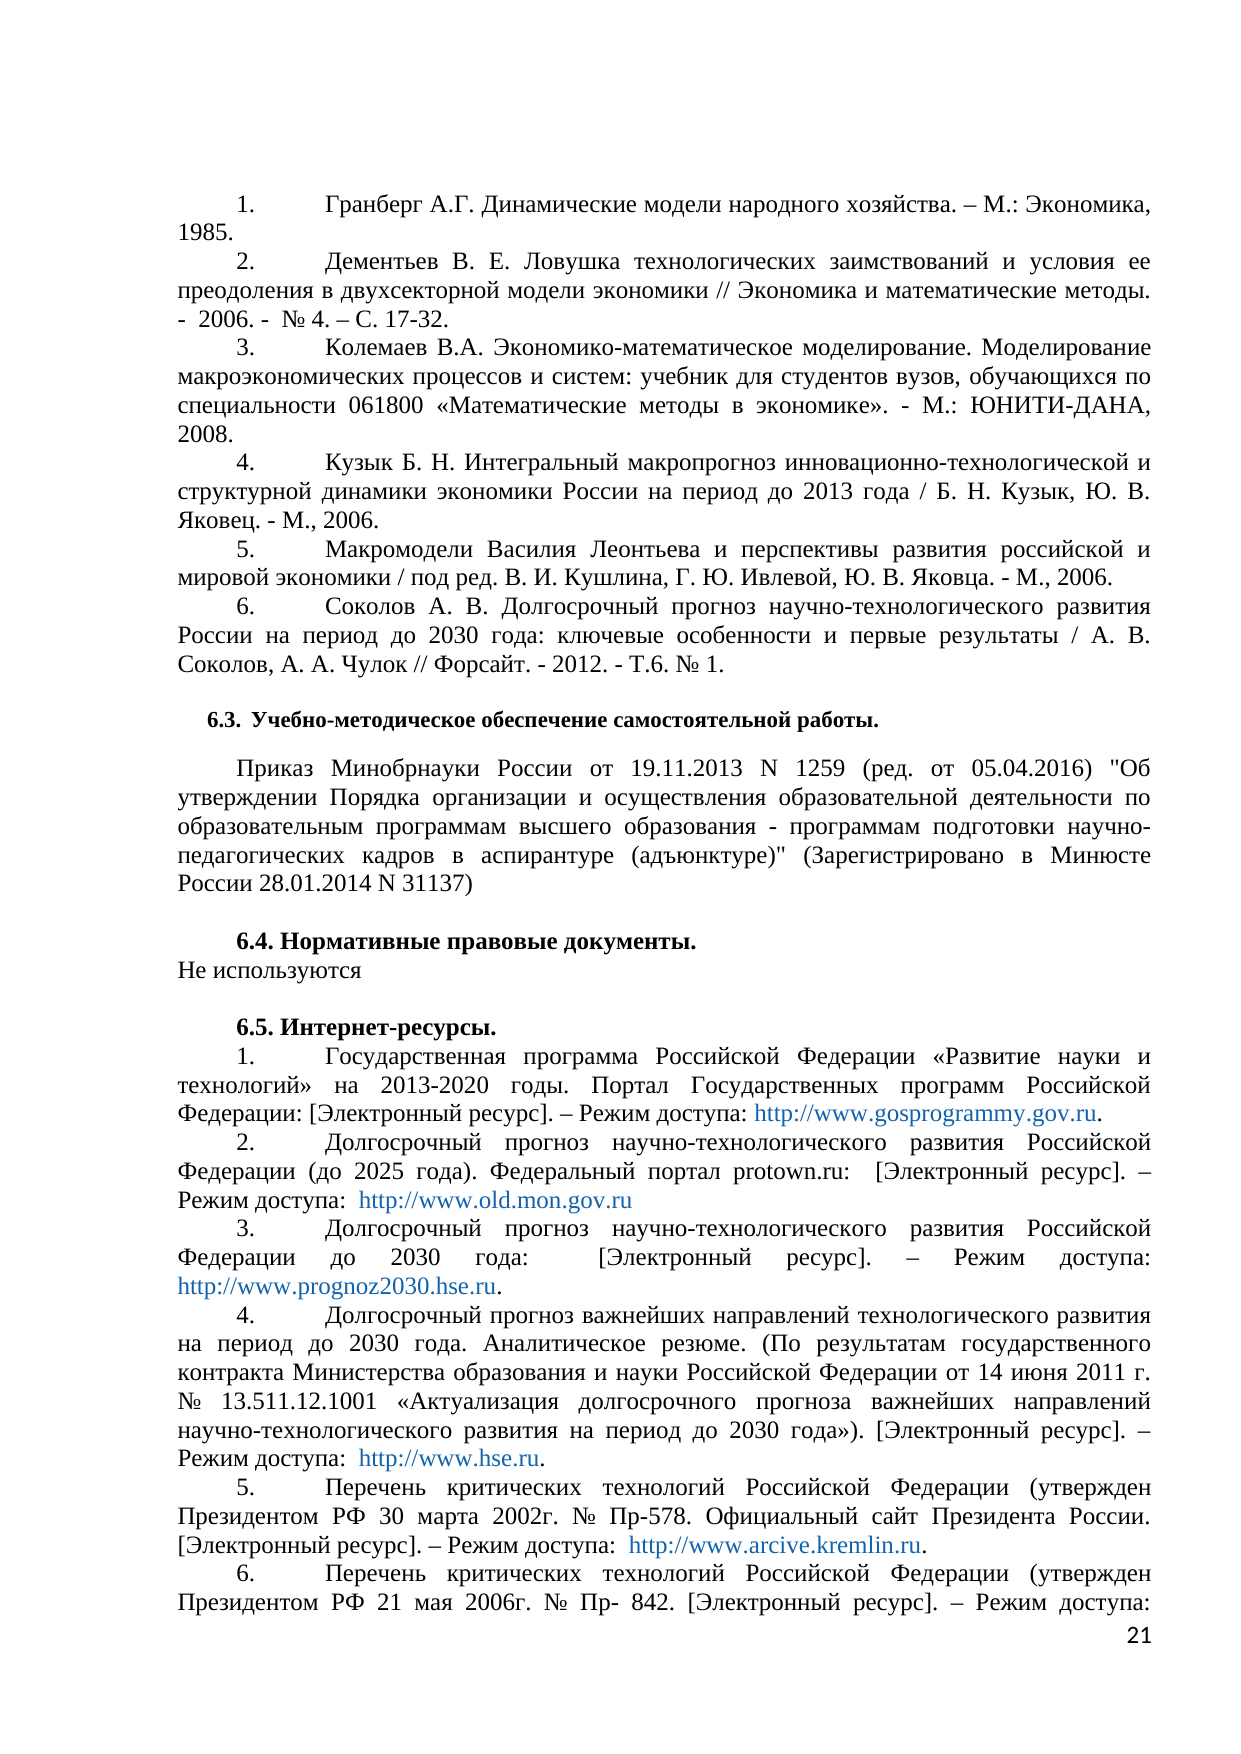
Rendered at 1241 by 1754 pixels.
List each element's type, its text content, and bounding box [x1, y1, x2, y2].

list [177, 1558, 1152, 1616]
list Государственная программа Российской Федерации «Развитие науки и технологий» на 2013-2020 годы. Портал Государственных программ Российской Федерации: [Электронный ресурс]. – Режим доступа: http://www.gosprogrammy.gov.ru. [177, 1041, 1152, 1127]
list Долгосрочный прогноз научно-технологического развития Российской Федерации до 2030 года: [Электронный ресурс]. – Режим доступа: http://www.prognoz2030.hse.ru. [177, 1213, 1152, 1300]
text 6.4. Нормативные правовые документы. [177, 926, 1152, 955]
list Дементьев В. Е. Ловушка технологических заимствований и условия ее преодоления в двухсекторной модели экономики // Экономика и математические методы. - 2006. - № 4. – С. 17-32. [177, 246, 1152, 332]
list Колемаев В.А. Экономико-математическое моделирование. Моделирование макроэкономических процессов и систем: учебник для студентов вузов, обучающихся по специальности 061800 «Математические методы в экономике». - М.: ЮНИТИ-ДАНА, 2008. [177, 332, 1152, 447]
list Перечень критических технологий Российской Федерации (утвержден Президентом РФ 30 марта 2002г. № Пр-578. Официальный сайт Президента России. [Электронный ресурс]. – Режим доступа: http://www.arcive.kremlin.ru. [177, 1472, 1152, 1558]
list Гранберг А.Г. Динамические модели народного хозяйства. – М.: Экономика, 1985. [177, 189, 1152, 246]
list Долгосрочный прогноз научно-технологического развития Российской Федерации (до 2025 года). Федеральный портал protown.ru: [Электронный ресурс]. – Режим доступа: http://www.old.mon.gov.ru [177, 1127, 1152, 1213]
text Приказ Минобрнауки России от 19.11.2013 N 1259 (ред. от 05.04.2016) "Об утверждении Порядка организации и осуществления образовательной деятельности по образовательным программам высшего образования - программам подготовки научно-педагогических кадров в аспирантуре (адъюнктуре)" (Зарегистрировано в Минюсте России 28.01.2014 N 31137) [177, 753, 1152, 897]
list Учебно-методическое обеспечение самостоятельной работы. [207, 706, 1152, 733]
text 6.5. Интернет-ресурсы. [177, 1012, 1152, 1041]
list Кузык Б. Н. Интегральный макропрогноз инновационно-технологической и структурной динамики экономики России на период до 2013 года / Б. Н. Кузык, Ю. В. Яковец. - М., 2006. [177, 447, 1152, 534]
list Долгосрочный прогноз важнейших направлений технологического развития на период до 2030 года. Аналитическое резюме. (По результатам государственного контракта Министерства образования и науки Российской Федерации от 14 июня . № 13.511.12.1001 «Актуализация долгосрочного прогноза важнейших направлений научно-технологического развития на период до 2030 года»). [Электронный ресурс]. – Режим доступа: http://www.hse.ru. [177, 1300, 1152, 1472]
text Не используются [177, 955, 1152, 983]
list Макромодели Василия Леонтьева и перспективы развития российской и мировой экономики / под ред. В. И. Кушлина, Г. Ю. Ивлевой, Ю. В. Яковца. - М., 2006. [177, 534, 1152, 591]
list Соколов А. В. Долгосрочный прогноз научно-технологического развития России на период до 2030 года: ключевые особенности и первые результаты / А. В. Соколов, А. А. Чулок // Форсайт. - 2012. - Т.6. № 1. [177, 591, 1152, 677]
